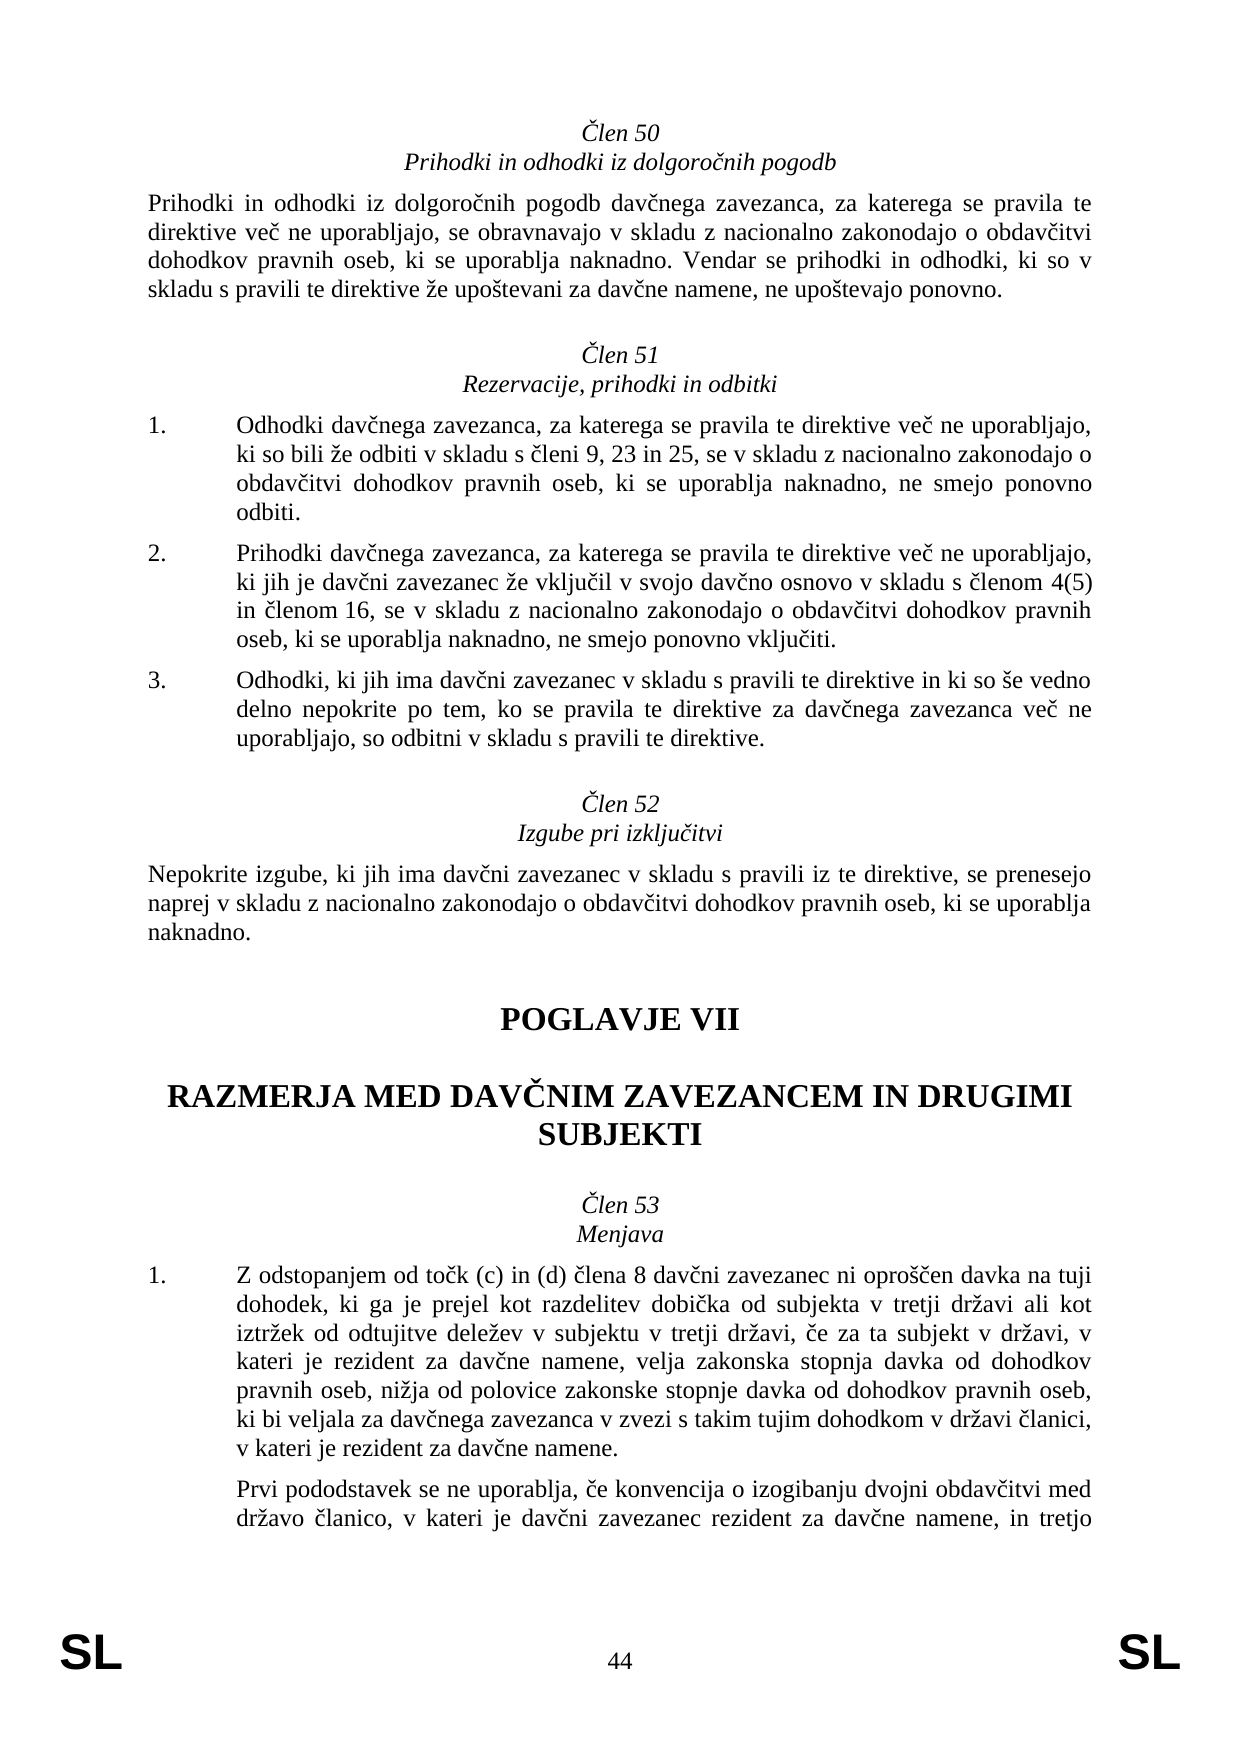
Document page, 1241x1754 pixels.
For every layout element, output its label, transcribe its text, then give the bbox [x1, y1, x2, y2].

text 3. Odhodki, ki jih ima davčni zavezanec v skladu s pravili te direktive in ki so še vedno delno nepokrite po tem, ko se pravila te direktive za davčnega zavezanca več ne uporabljajo, so odbitni v skladu s pravili te direktive. [148, 666, 1093, 752]
text 1. Z odstopanjem od točk (c) in (d) člena 8 davčni zavezanec ni oproščen davka na tuji dohodek, ki ga je prejel kot razdelitev dobička od subjekta v tretji državi ali kot iztržek od odtujitve deležev v subjektu v tretji državi, če za ta subjekt v državi, v kateri je rezident za davčne namene, velja zakonska stopnja davka od dohodkov pravnih oseb, nižja od polovice zakonske stopnje davka od dohodkov pravnih oseb, ki bi veljala za davčnega zavezanca v zvezi s takim tujim dohodkom v državi članici, v kateri je rezident za davčne namene. [148, 1260, 1093, 1461]
text Člen 51 Rezervacije, prihodki in odbitki [148, 341, 1093, 398]
text 2. Prihodki davčnega zavezanca, za katerega se pravila te direktive več ne uporabljajo, ki jih je davčni zavezanec že vključil v svojo davčno osnovo v skladu s členom 4(5) in členom 16, se v skladu z nacionalno zakonodajo o obdavčitvi dohodkov pravnih oseb, ki se uporablja naknadno, ne smejo ponovno vključiti. [148, 538, 1093, 653]
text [236, 1474, 1093, 1531]
text Nepokrite izgube, ki jih ima davčni zavezanec v skladu s pravili iz te direktive, se prenesejo naprej v skladu z nacionalno zakonodajo o obdavčitvi dohodkov pravnih oseb, ki se uporablja naknadno. [148, 859, 1093, 946]
text Člen 50 Prihodki in odhodki iz dolgoročnih pogodb [148, 118, 1093, 176]
text 1. Odhodki davčnega zavezanca, za katerega se pravila te direktive več ne uporabljajo, ki so bili že odbiti v skladu s členi 9, 23 in 25, se v skladu z nacionalno zakonodajo o obdavčitvi dohodkov pravnih oseb, ki se uporablja naknadno, ne smejo ponovno odbiti. [148, 411, 1093, 526]
text Člen 53 Menjava [148, 1190, 1093, 1248]
title POGLAVJE VII RAZMERJA MED DAVČNIM ZAVEZANCEM IN DRUGIMI SUBJEKTI [148, 999, 1093, 1153]
text Prihodki in odhodki iz dolgoročnih pogodb davčnega zavezanca, za katerega se pravila te direktive več ne uporabljajo, se obravnavajo v skladu z nacionalno zakonodajo o obdavčitvi dohodkov pravnih oseb, ki se uporablja naknadno. Vendar se prihodki in odhodki, ki so v skladu s pravili te direktive že upoštevani za davčne namene, ne upoštevajo ponovno. [148, 188, 1093, 303]
text Člen 52 Izgube pri izključitvi [148, 789, 1093, 847]
